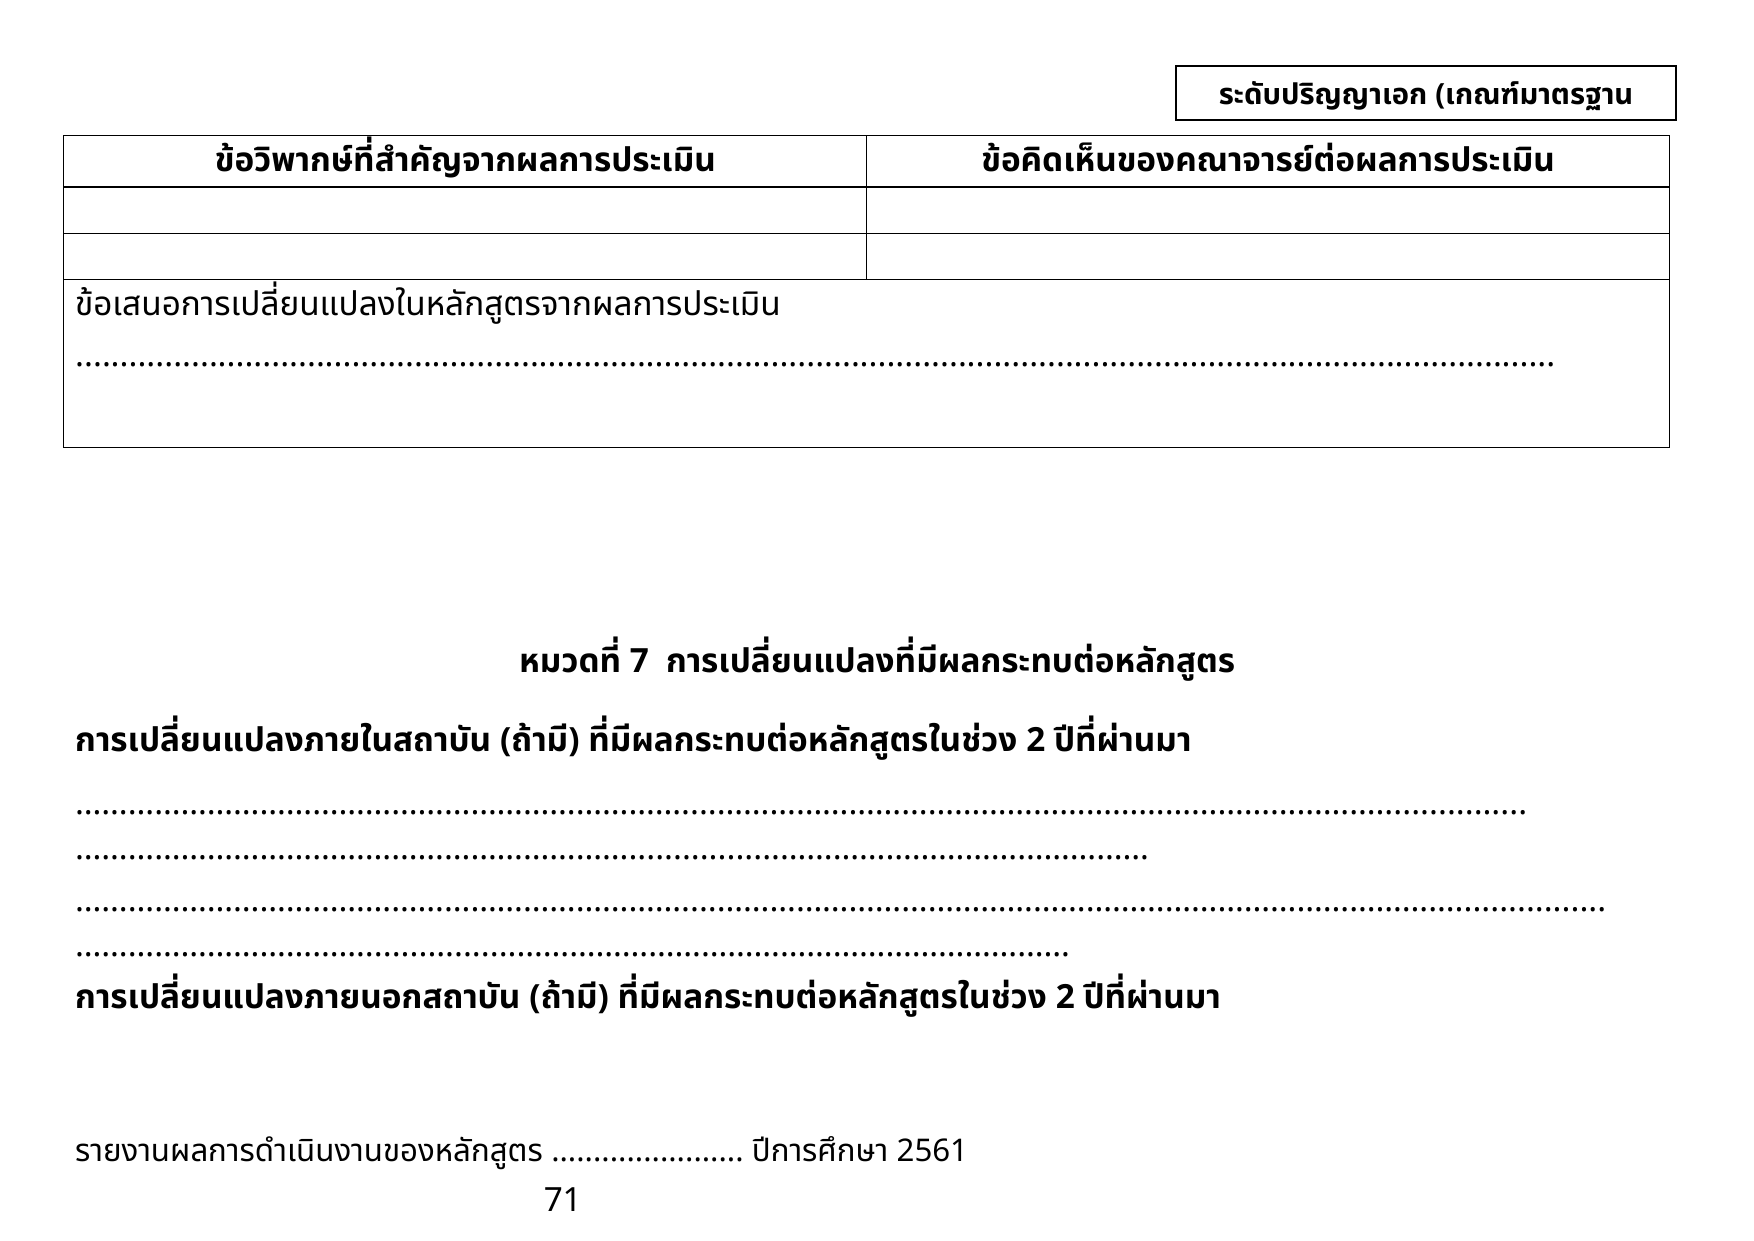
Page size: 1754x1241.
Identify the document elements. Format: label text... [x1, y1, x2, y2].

table_cell [867, 188, 1669, 233]
table_cell [867, 234, 1669, 279]
text หมวดที่ 7 การเปลี่ยนแปลงที่มีผลกระทบต่อหลักสูตร [75, 636, 1679, 687]
table_cell [64, 234, 866, 279]
table_cell [64, 188, 866, 233]
text การเปลี่ยนแปลงภายนอกสถาบัน (ถ้ามี) ที่มีผลกระทบต่อหลักสูตรในช่วง 2 ปีที่ผ่านมา [75, 973, 1679, 1023]
text การเปลี่ยนแปลงภายในสถาบัน (ถ้ามี) ที่มีผลกระทบต่อหลักสูตรในช่วง 2 ปีที่ผ่านมา [75, 715, 1679, 766]
table_header ข้อวิพากษ์ที่สำคัญจากผลการประเมิน [64, 136, 866, 186]
text ……………………………………………………………....………………………………………………………………………….................…………………………….................……………………………………………………… [75, 876, 1679, 966]
text ……………………………………………………………....………………………………………………………………….................……………………………………………………….................…………………………………… [75, 778, 1679, 869]
table_header ข้อคิดเห็นของคณาจารย์ต่อผลการประเมิน [867, 136, 1669, 186]
